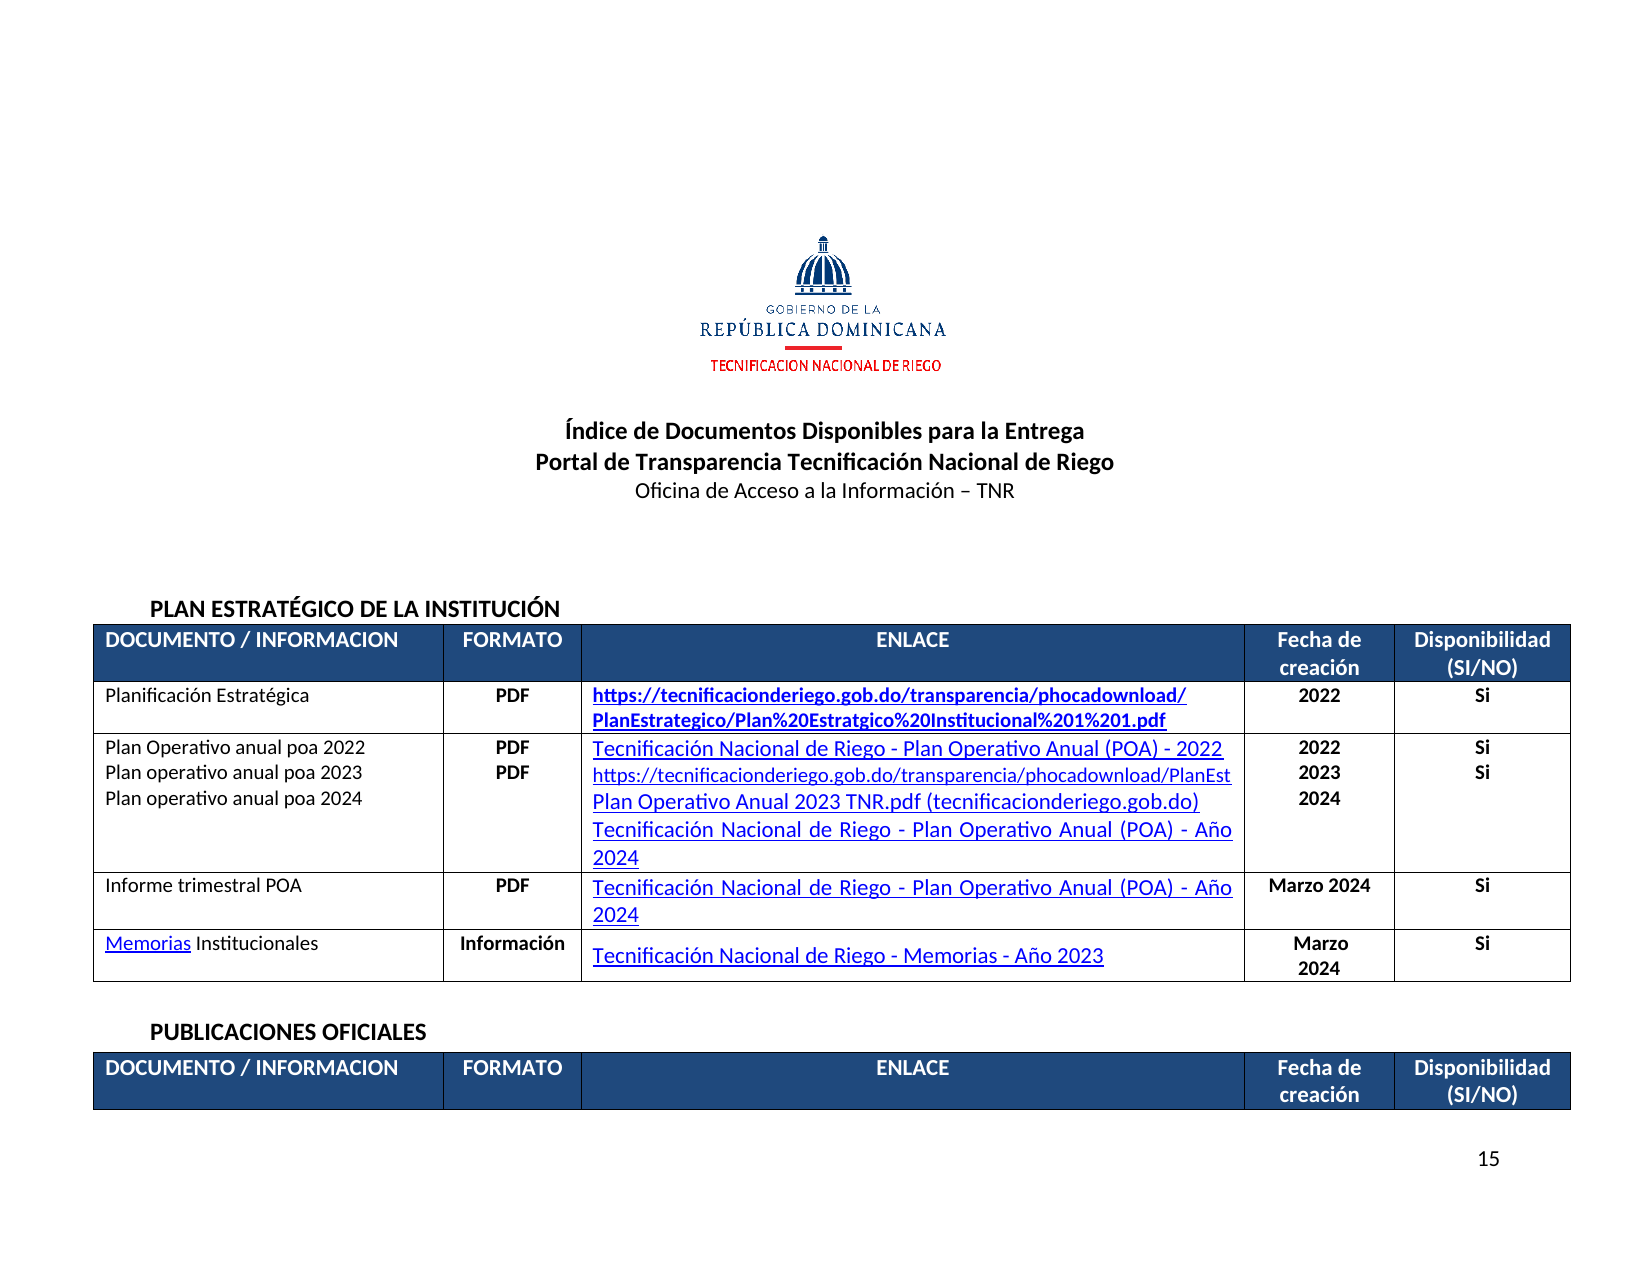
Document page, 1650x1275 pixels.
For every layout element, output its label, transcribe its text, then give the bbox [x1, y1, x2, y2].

table_header ENLACE [582, 1053, 1244, 1109]
table_header Disponibilidad (SI/NO) [1395, 625, 1570, 681]
table_cell Plan Operativo anual poa 2022 Plan operativo anual poa 2023 Plan operativo anual poa 2024 [94, 734, 443, 872]
table_cell Memorias Institucionales [94, 930, 443, 981]
table_cell Planificación Estratégica [94, 682, 443, 733]
table_cell Si [1395, 930, 1570, 981]
table_header DOCUMENTO / INFORMACION [94, 1053, 443, 1109]
table_cell Si [1395, 682, 1570, 733]
table_cell https://tecnificacionderiego.gob.do/transparencia/phocadownload/PlanEstrategico/Plan%20Estratgico%20Institucional%201%201.pdf [582, 682, 1244, 733]
picture [668, 207, 983, 416]
table_cell Marzo 2024 [1245, 930, 1394, 981]
table_cell Tecnificación Nacional de Riego - Plan Operativo Anual (POA) - 2022 https://tecnificacionderiego.gob.do/transparencia/phocadownload/PlanEst Plan Operativo Anual 2023 TNR.pdf (tecnificacionderiego.gob.do) Tecnificación Nacional de Riego - Plan Operativo Anual (POA) - Año 2024 [582, 734, 1244, 872]
table_header ENLACE [582, 625, 1244, 681]
text PUBLICACIONES OFICIALES [150, 1017, 1500, 1047]
table_cell PDF [444, 873, 581, 929]
table_cell Si Si [1395, 734, 1570, 872]
table_cell Información [444, 930, 581, 981]
table_header FORMATO [444, 625, 581, 681]
table_header FORMATO [444, 1053, 581, 1109]
table_cell Tecnificación Nacional de Riego - Memorias - Año 2023 [582, 930, 1244, 981]
table_cell Tecnificación Nacional de Riego - Plan Operativo Anual (POA) - Año 2024 [582, 873, 1244, 929]
table_header DOCUMENTO / INFORMACION [94, 625, 443, 681]
table_header Disponibilidad (SI/NO) [1395, 1053, 1570, 1109]
table_cell Si [1395, 873, 1570, 929]
text PLAN ESTRATÉGICO DE LA INSTITUCIÓN [150, 593, 1500, 624]
table_cell PDF PDF [444, 734, 581, 872]
table_header Fecha de creación [1245, 625, 1394, 681]
table_cell 2022 2023 2024 [1245, 734, 1394, 872]
table_cell PDF [444, 682, 581, 733]
table_cell Informe trimestral POA [94, 873, 443, 929]
table_cell Marzo 2024 [1245, 873, 1394, 929]
table_cell 2022 [1245, 682, 1394, 733]
table_header Fecha de creación [1245, 1053, 1394, 1109]
